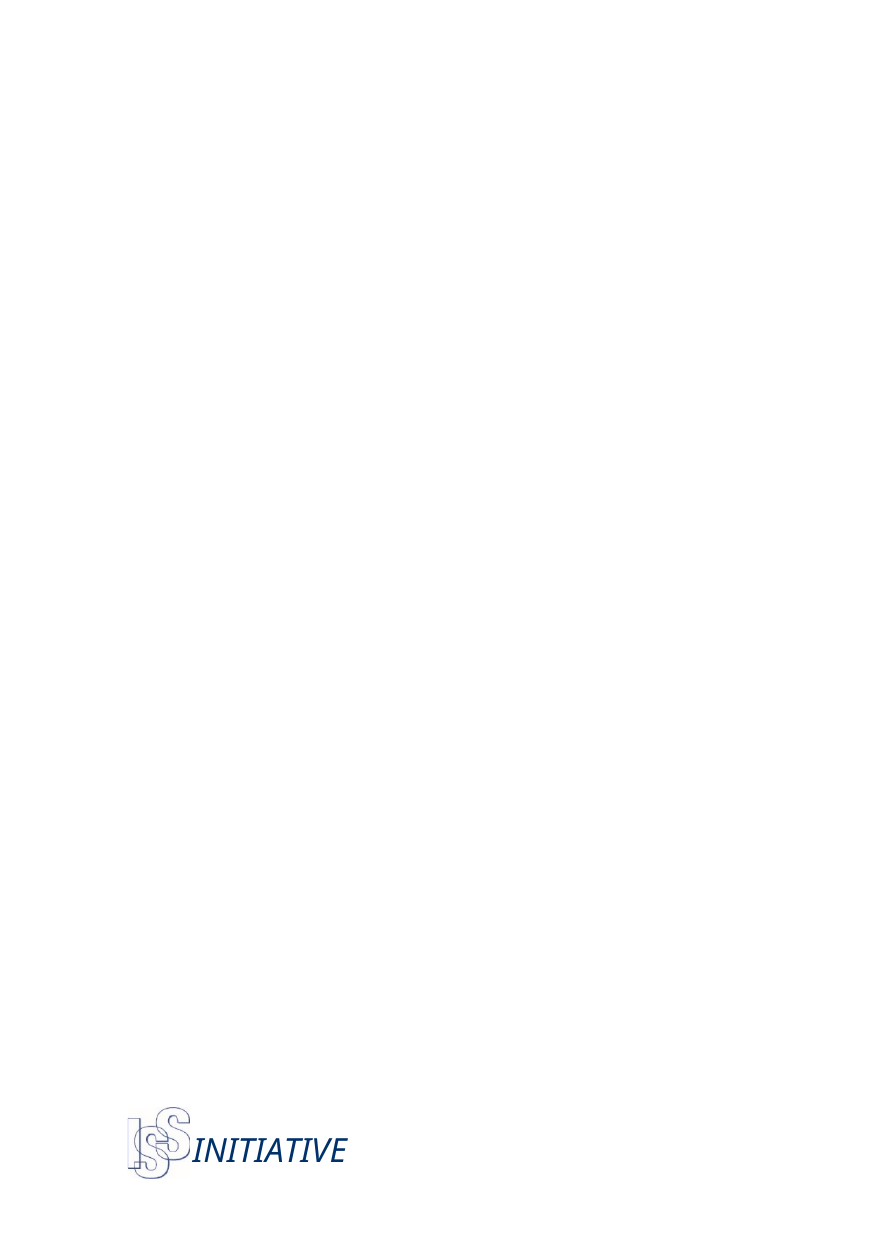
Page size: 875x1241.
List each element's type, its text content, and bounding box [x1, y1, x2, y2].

picture [127, 1107, 190, 1179]
text INITIATIVE [190, 1127, 699, 1172]
